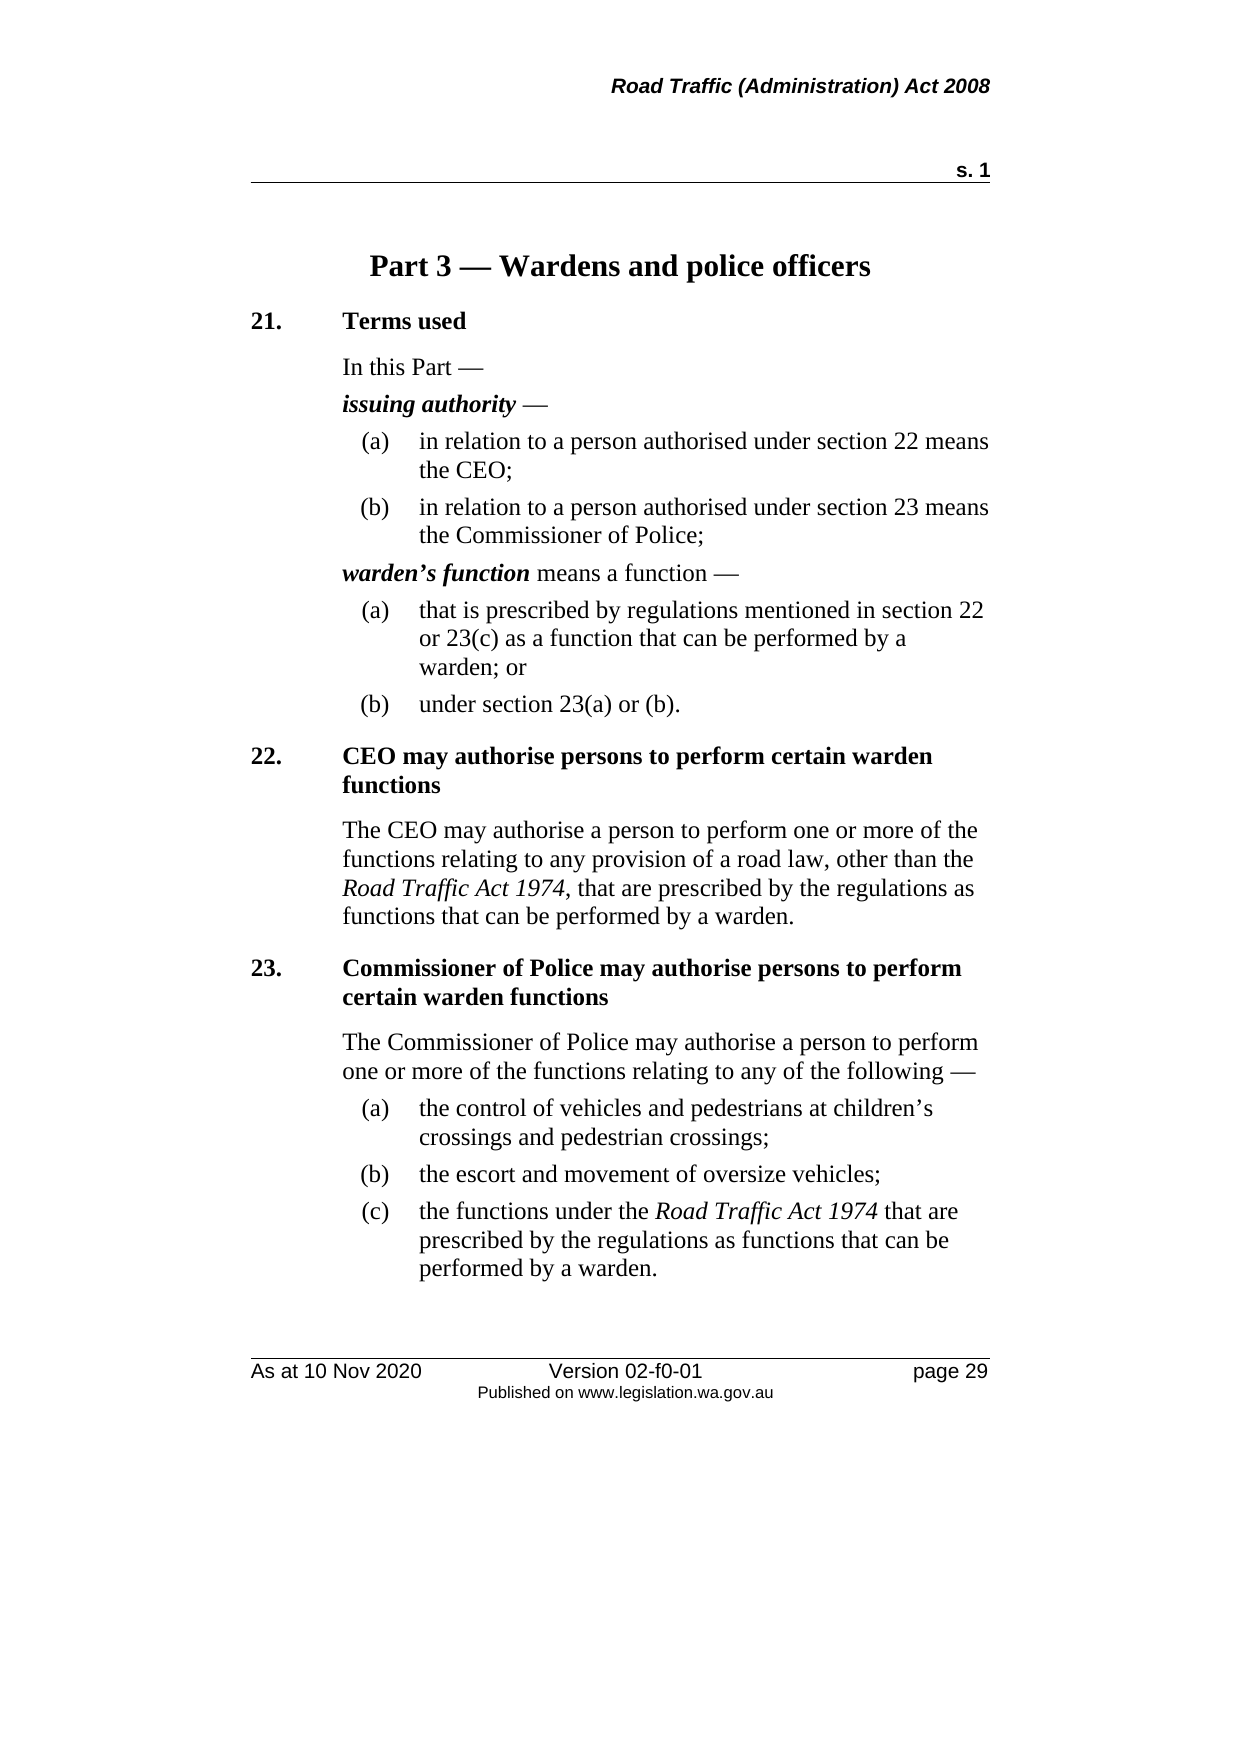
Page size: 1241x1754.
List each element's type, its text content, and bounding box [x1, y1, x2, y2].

text (a) the control of vehicles and pedestrians at children’s crossings and pedestrian crossings; [251, 1093, 990, 1151]
text (b) the escort and movement of oversize vehicles; [251, 1159, 990, 1188]
text The Commissioner of Police may authorise a person to perform one or more of the functions relating to any of the following — [251, 1027, 990, 1085]
text issuing authority — [251, 389, 990, 418]
text warden’s function means a function — [251, 558, 990, 586]
subtitle 22. CEO may authorise persons to perform certain warden functions [251, 741, 990, 798]
text (a) that is prescribed by regulations mentioned in section 22 or 23(c) as a function that can be performed by a warden; or [251, 595, 990, 681]
text (b) in relation to a person authorised under section 23 means the Commissioner of Police; [251, 492, 990, 549]
text (a) in relation to a person authorised under section 22 means the CEO; [251, 426, 990, 483]
subtitle Part 3 — Wardens and police officers [251, 247, 990, 283]
text (b) under section 23(a) or (b). [251, 689, 990, 718]
subtitle 21. Terms used [251, 306, 990, 335]
text (c) the functions under the Road Traffic Act 1974 that are prescribed by the regulations as functions that can be performed by a warden. [251, 1196, 990, 1282]
subtitle 23. Commissioner of Police may authorise persons to perform certain warden functions [251, 953, 990, 1011]
text The CEO may authorise a person to perform one or more of the functions relating to any provision of a road law, other than the Road Traffic Act 1974, that are prescribed by the regulations as functions that can be performed by a warden. [251, 815, 990, 930]
text In this Part — [251, 352, 990, 381]
